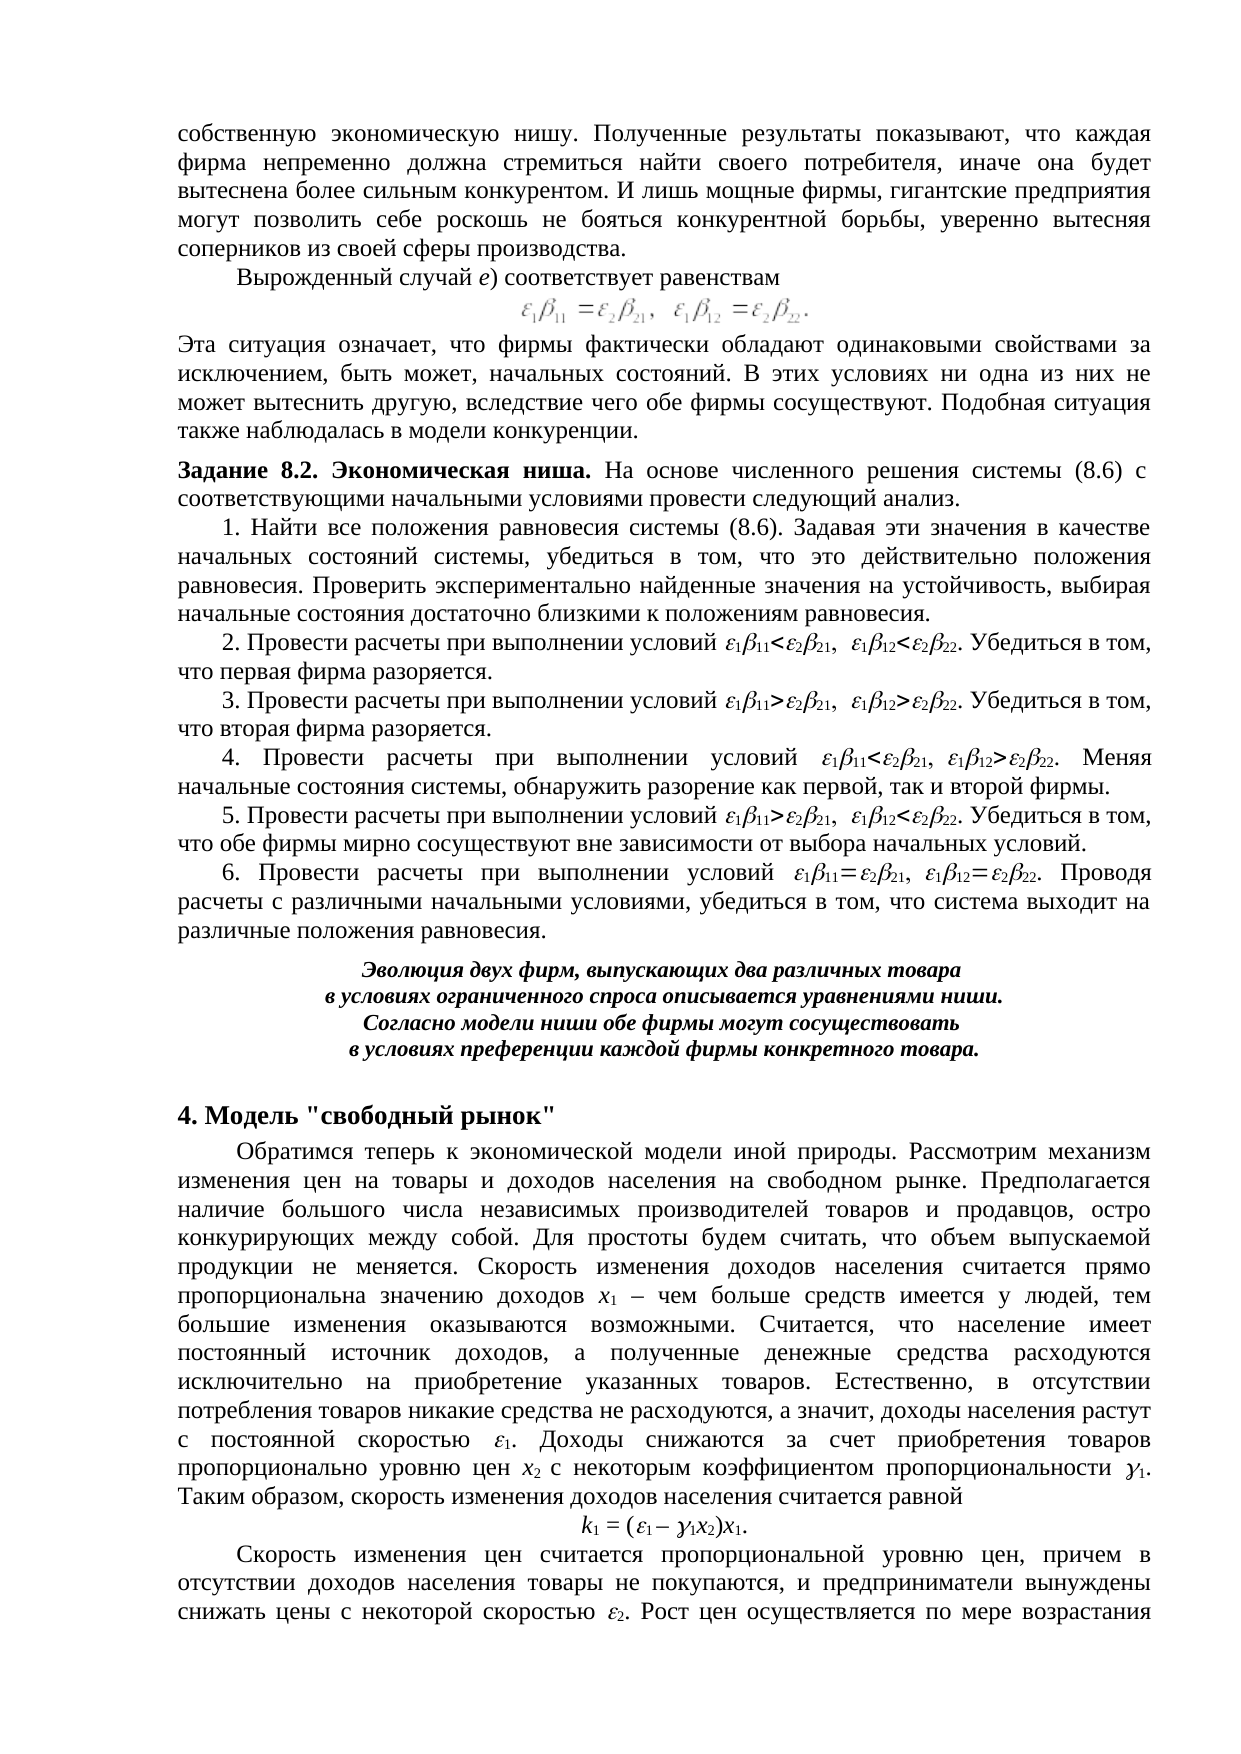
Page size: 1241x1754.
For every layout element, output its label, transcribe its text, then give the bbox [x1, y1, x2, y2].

text Вырожденный случай e) соответствует равенствам [177, 262, 1152, 291]
text 6. Провести расчеты при выполнении условий . Проводя расчеты с различными начальными условиями, убедиться в том, что система выходит на различные положения равновесия. [177, 857, 1152, 943]
text Обратимся теперь к экономической модели иной природы. Рассмотрим механизм изменения цен на товары и доходов населения на свободном рынке. Предполагается наличие большого числа независимых производителей товаров и продавцов, остро конкурирующих между собой. Для простоты будем считать, что объем выпускаемой продукции не меняется. Скорость изменения доходов населения считается прямо пропорциональна значению доходов х1 – чем больше средств имеется у людей, тем большие изменения оказываются возможными. Считается, что население имеет постоянный источник доходов, а полученные денежные средства расходуются исключительно на приобретение указанных товаров. Естественно, в отсутствии потребления товаров никакие средства не расходуются, а значит, доходы населения растут с постоянной скоростью 1. Доходы снижаются за счет приобретения товаров пропорционально уровню цен х2 с некоторым коэффициентом пропорциональности 1. Таким образом, скорость изменения доходов населения считается равной [177, 1136, 1152, 1510]
text 5. Провести расчеты при выполнении условий . Убедиться в том, что обе фирмы мирно сосуществуют вне зависимости от выбора начальных условий. [177, 800, 1152, 857]
text k1 = (1 – 1х2)х1. [177, 1510, 1152, 1539]
text Согласно модели ниши обе фирмы могут сосуществовать в условиях преференции каждой фирмы конкретного товара. [177, 1009, 1152, 1061]
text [177, 118, 1152, 262]
text Эта ситуация означает, что фирмы фактически обладают одинаковыми свойствами за исключением, быть может, начальных состояний. В этих условиях ни одна из них не может вытеснить другую, вследствие чего обе фирмы сосуществуют. Подобная ситуация также наблюдалась в модели конкуренции. [177, 329, 1152, 444]
text 3. Провести расчеты при выполнении условий . Убедиться в том, что вторая фирма разоряется. [177, 685, 1152, 742]
text 2. Провести расчеты при выполнении условий . Убедиться в том, что первая фирма разоряется. [177, 627, 1152, 685]
text Эволюция двух фирм, выпускающих два различных товара в условиях ограниченного спроса описывается уравнениями ниши. [177, 956, 1152, 1009]
text 4. Провести расчеты при выполнении условий . Меняя начальные состояния системы, обнаружить разорение как первой, так и второй фирмы. [177, 742, 1152, 800]
text 1. Найти все положения равновесия системы (8.6). Задавая эти значения в качестве начальных состояний системы, убедиться в том, что это действительно положения равновесия. Проверить экспериментально найденные значения на устойчивость, выбирая начальные состояния достаточно близкими к положениям равновесия. [177, 512, 1152, 627]
text Задание 8.2. Экономическая ниша. На основе численного решения системы (8.6) с соответствующими начальными условиями провести следующий анализ. [177, 455, 1147, 512]
subtitle 4. Модель "свободный рынок" [177, 1099, 1152, 1130]
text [177, 1539, 1152, 1625]
